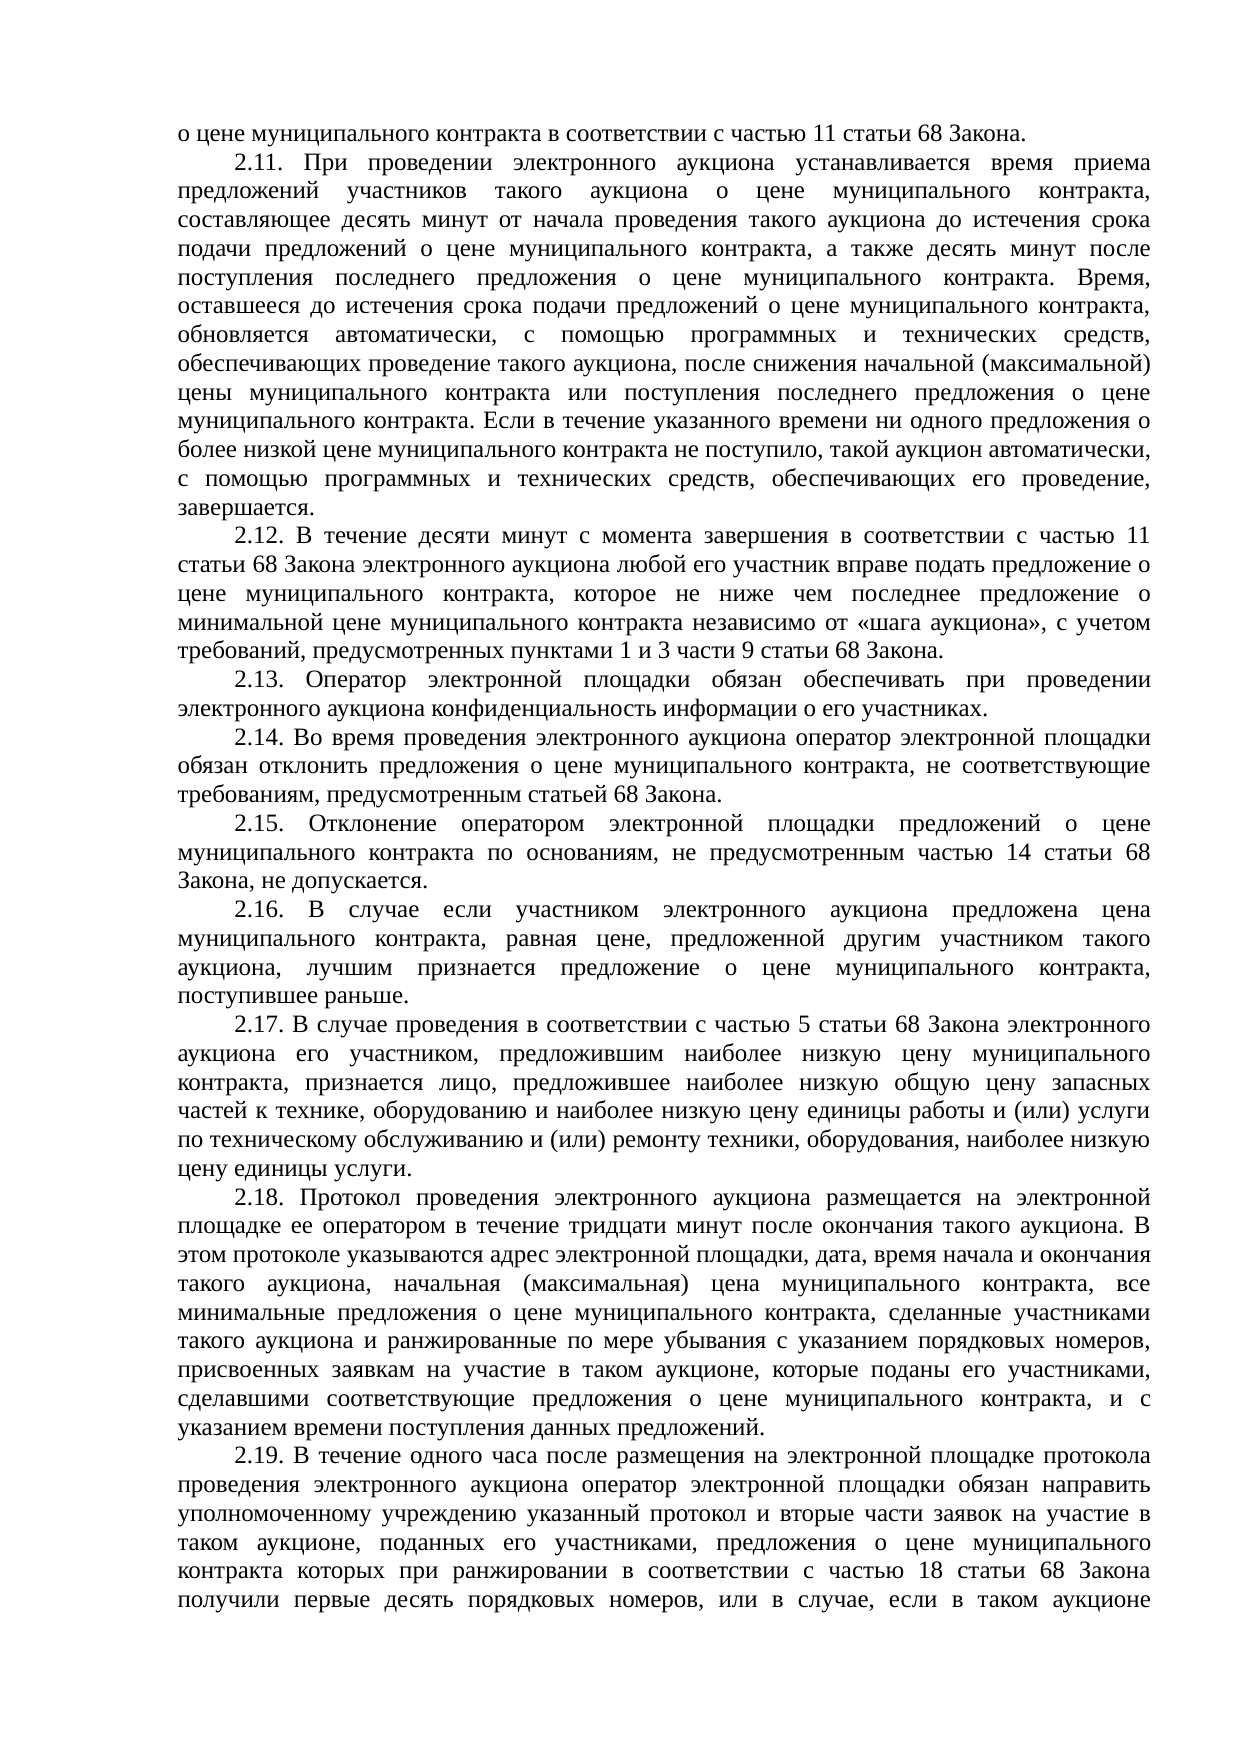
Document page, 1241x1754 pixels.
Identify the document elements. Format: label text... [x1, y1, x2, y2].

text 2.11. При проведении электронного аукциона устанавливается время приема предложений участников такого аукциона о цене муниципального контракта, составляющее десять минут от начала проведения такого аукциона до истечения срока подачи предложений о цене муниципального контракта, а также десять минут после поступления последнего предложения о цене муниципального контракта. Время, оставшееся до истечения срока подачи предложений о цене муниципального контракта, обновляется автоматически, с помощью программных и технических средств, обеспечивающих проведение такого аукциона, после снижения начальной (максимальной) цены муниципального контракта или поступления последнего предложения о цене муниципального контракта. Если в течение указанного времени ни одного предложения о более низкой цене муниципального контракта не поступило, такой аукцион автоматически, с помощью программных и технических средств, обеспечивающих его проведение, завершается. [177, 147, 1152, 521]
text 2.15. Отклонение оператором электронной площадки предложений о цене муниципального контракта по основаниям, не предусмотренным частью 14 статьи 68 Закона, не допускается. [177, 808, 1152, 894]
text 2.14. Во время проведения электронного аукциона оператор электронной площадки обязан отклонить предложения о цене муниципального контракта, не соответствующие требованиям, предусмотренным статьей 68 Закона. [177, 722, 1152, 808]
text 2.13. Оператор электронной площадки обязан обеспечивать при проведении электронного аукциона конфиденциальность информации о его участниках. [177, 664, 1152, 722]
text 2.16. В случае если участником электронного аукциона предложена цена муниципального контракта, равная цене, предложенной другим участником такого аукциона, лучшим признается предложение о цене муниципального контракта, поступившее раньше. [177, 894, 1152, 1009]
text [177, 1441, 1152, 1613]
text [177, 118, 1152, 147]
text 2.12. В течение десяти минут с момента завершения в соответствии с частью 11 статьи 68 Закона электронного аукциона любой его участник вправе подать предложение о цене муниципального контракта, которое не ниже чем последнее предложение о минимальной цене муниципального контракта независимо от «шага аукциона», с учетом требований, предусмотренных пунктами 1 и 3 части 9 статьи 68 Закона. [177, 521, 1152, 664]
text 2.17. В случае проведения в соответствии с частью 5 статьи 68 Закона электронного аукциона его участником, предложившим наиболее низкую цену муниципального контракта, признается лицо, предложившее наиболее низкую общую цену запасных частей к технике, оборудованию и наиболее низкую цену единицы работы и (или) услуги по техническому обслуживанию и (или) ремонту техники, оборудования, наиболее низкую цену единицы услуги. [177, 1009, 1152, 1182]
text 2.18. Протокол проведения электронного аукциона размещается на электронной площадке ее оператором в течение тридцати минут после окончания такого аукциона. В этом протоколе указываются адрес электронной площадки, дата, время начала и окончания такого аукциона, начальная (максимальная) цена муниципального контракта, все минимальные предложения о цене муниципального контракта, сделанные участниками такого аукциона и ранжированные по мере убывания с указанием порядковых номеров, присвоенных заявкам на участие в таком аукционе, которые поданы его участниками, сделавшими соответствующие предложения о цене муниципального контракта, и с указанием времени поступления данных предложений. [177, 1182, 1152, 1441]
